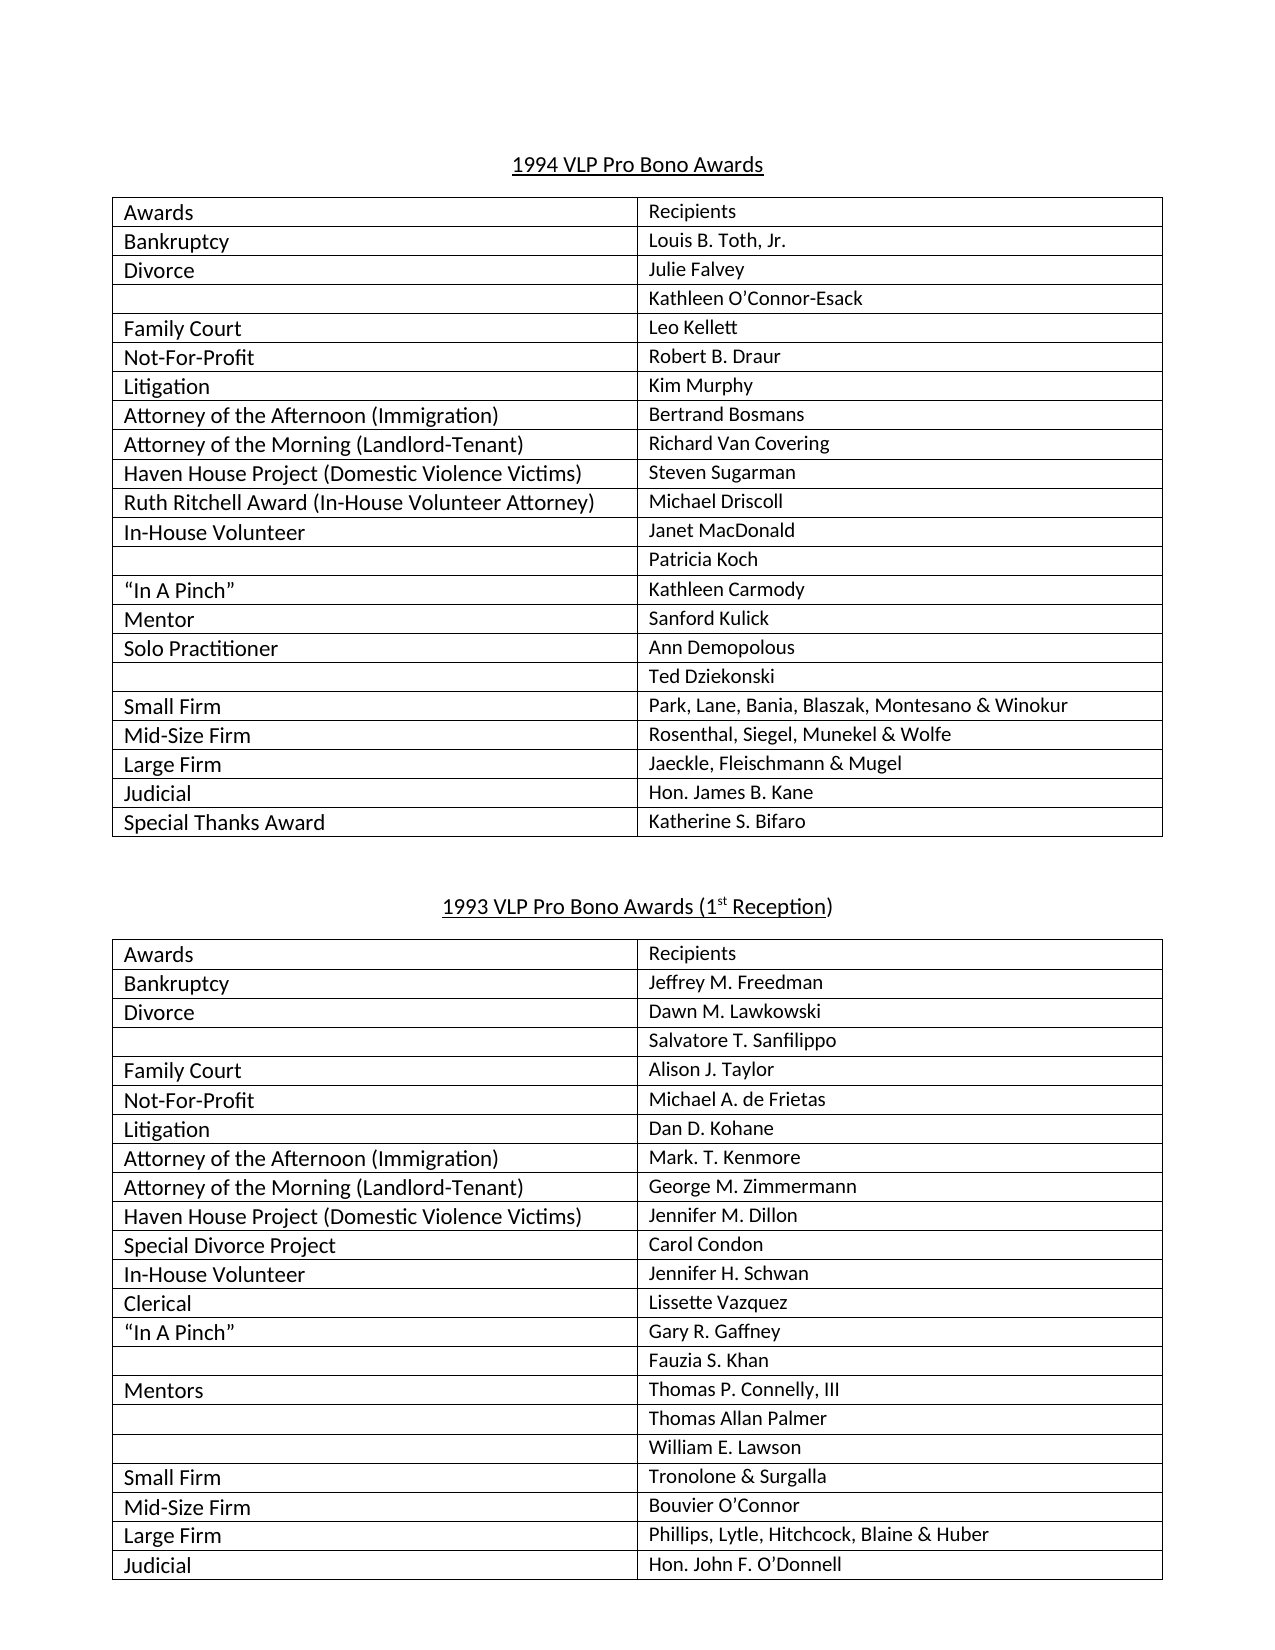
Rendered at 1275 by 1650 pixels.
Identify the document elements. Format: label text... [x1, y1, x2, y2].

table_cell Thomas P. Connelly, III [638, 1376, 1162, 1404]
table_cell Hon. James B. Kane [638, 779, 1162, 807]
table_cell Carol Condon [638, 1231, 1162, 1259]
table_cell Family Court [113, 1057, 637, 1085]
table_cell Louis B. Toth, Jr. [638, 227, 1162, 255]
table_cell Family Court [113, 314, 637, 342]
table_cell Large Firm [113, 1522, 637, 1550]
table_cell Mid-Size Firm [113, 721, 637, 749]
table_cell Ruth Ritchell Award (In-House Volunteer Attorney) [113, 489, 637, 517]
table_cell Jeffrey M. Freedman [638, 970, 1162, 997]
table_cell “In A Pinch” [113, 1318, 637, 1346]
table_cell Julie Falvey [638, 256, 1162, 284]
table_header Awards [113, 940, 637, 968]
table_cell Leo Kellett [638, 314, 1162, 342]
table_cell Ted Dziekonski [638, 663, 1162, 691]
table_cell Haven House Project (Domestic Violence Victims) [113, 1202, 637, 1230]
table_cell [113, 547, 637, 575]
table_cell Janet MacDonald [638, 518, 1162, 546]
table_cell Tronolone & Surgalla [638, 1464, 1162, 1492]
table_cell Haven House Project (Domestic Violence Victims) [113, 460, 637, 487]
table_cell George M. Zimmermann [638, 1173, 1162, 1201]
table_cell Park, Lane, Bania, Blaszak, Montesano & Winokur [638, 692, 1162, 720]
table_cell Bertrand Bosmans [638, 401, 1162, 429]
table_cell Richard Van Covering [638, 430, 1162, 458]
table_cell Large Firm [113, 750, 637, 778]
table_cell Bankruptcy [113, 970, 637, 997]
table_cell Jennifer H. Schwan [638, 1260, 1162, 1288]
table_cell [113, 285, 637, 313]
table_cell Michael A. de Frietas [638, 1086, 1162, 1114]
table_cell Robert B. Draur [638, 343, 1162, 371]
table_cell “In A Pinch” [113, 576, 637, 604]
table_cell Thomas Allan Palmer [638, 1405, 1162, 1433]
table_cell Jaeckle, Fleischmann & Mugel [638, 750, 1162, 778]
table_cell Attorney of the Morning (Landlord-Tenant) [113, 1173, 637, 1201]
table_cell Litigation [113, 1115, 637, 1143]
table_cell Rosenthal, Siegel, Munekel & Wolfe [638, 721, 1162, 749]
table_cell Mid-Size Firm [113, 1493, 637, 1521]
table_cell In-House Volunteer [113, 1260, 637, 1288]
table_cell [113, 1435, 637, 1462]
table_cell Not-For-Profit [113, 1086, 637, 1114]
table_cell Judicial [113, 1551, 637, 1579]
table_cell [113, 1028, 637, 1056]
table_cell William E. Lawson [638, 1435, 1162, 1462]
table_cell Lissette Vazquez [638, 1289, 1162, 1317]
table_cell Dan D. Kohane [638, 1115, 1162, 1143]
text 1993 VLP Pro Bono Awards (1st Reception) [150, 892, 1125, 921]
table_cell Bankruptcy [113, 227, 637, 255]
table_header Recipients [638, 940, 1162, 968]
table_cell In-House Volunteer [113, 518, 637, 546]
table_header Awards [113, 198, 637, 226]
table_cell Gary R. Gaffney [638, 1318, 1162, 1346]
table_cell Dawn M. Lawkowski [638, 999, 1162, 1027]
table_cell Kathleen O’Connor-Esack [638, 285, 1162, 313]
table_cell [113, 663, 637, 691]
table_cell Small Firm [113, 692, 637, 720]
table_cell Not-For-Profit [113, 343, 637, 371]
table_cell Attorney of the Afternoon (Immigration) [113, 401, 637, 429]
table_cell Fauzia S. Khan [638, 1347, 1162, 1375]
table_cell Mark. T. Kenmore [638, 1144, 1162, 1172]
table_cell Solo Practitioner [113, 634, 637, 662]
table_cell Kim Murphy [638, 372, 1162, 400]
table_cell Special Thanks Award [113, 808, 637, 836]
table_cell Alison J. Taylor [638, 1057, 1162, 1085]
table_cell Phillips, Lytle, Hitchcock, Blaine & Huber [638, 1522, 1162, 1550]
table_cell Mentor [113, 605, 637, 633]
table_cell Small Firm [113, 1464, 637, 1492]
table_cell Attorney of the Afternoon (Immigration) [113, 1144, 637, 1172]
text 1994 VLP Pro Bono Awards [150, 150, 1125, 178]
table_cell [113, 1347, 637, 1375]
table_cell Sanford Kulick [638, 605, 1162, 633]
table_cell Clerical [113, 1289, 637, 1317]
table_header Recipients [638, 198, 1162, 226]
table_cell Ann Demopolous [638, 634, 1162, 662]
table_cell Jennifer M. Dillon [638, 1202, 1162, 1230]
table_cell Hon. John F. O’Donnell [638, 1551, 1162, 1579]
table_cell Judicial [113, 779, 637, 807]
table_cell Litigation [113, 372, 637, 400]
table_cell Mentors [113, 1376, 637, 1404]
table_cell Divorce [113, 999, 637, 1027]
table_cell Salvatore T. Sanfilippo [638, 1028, 1162, 1056]
table_cell Michael Driscoll [638, 489, 1162, 517]
table_cell Steven Sugarman [638, 460, 1162, 487]
table_cell Special Divorce Project [113, 1231, 637, 1259]
table_cell [113, 1405, 637, 1433]
table_cell Patricia Koch [638, 547, 1162, 575]
table_cell Attorney of the Morning (Landlord-Tenant) [113, 430, 637, 458]
table_cell Divorce [113, 256, 637, 284]
table_cell Bouvier O’Connor [638, 1493, 1162, 1521]
table_cell Kathleen Carmody [638, 576, 1162, 604]
table_cell Katherine S. Bifaro [638, 808, 1162, 836]
